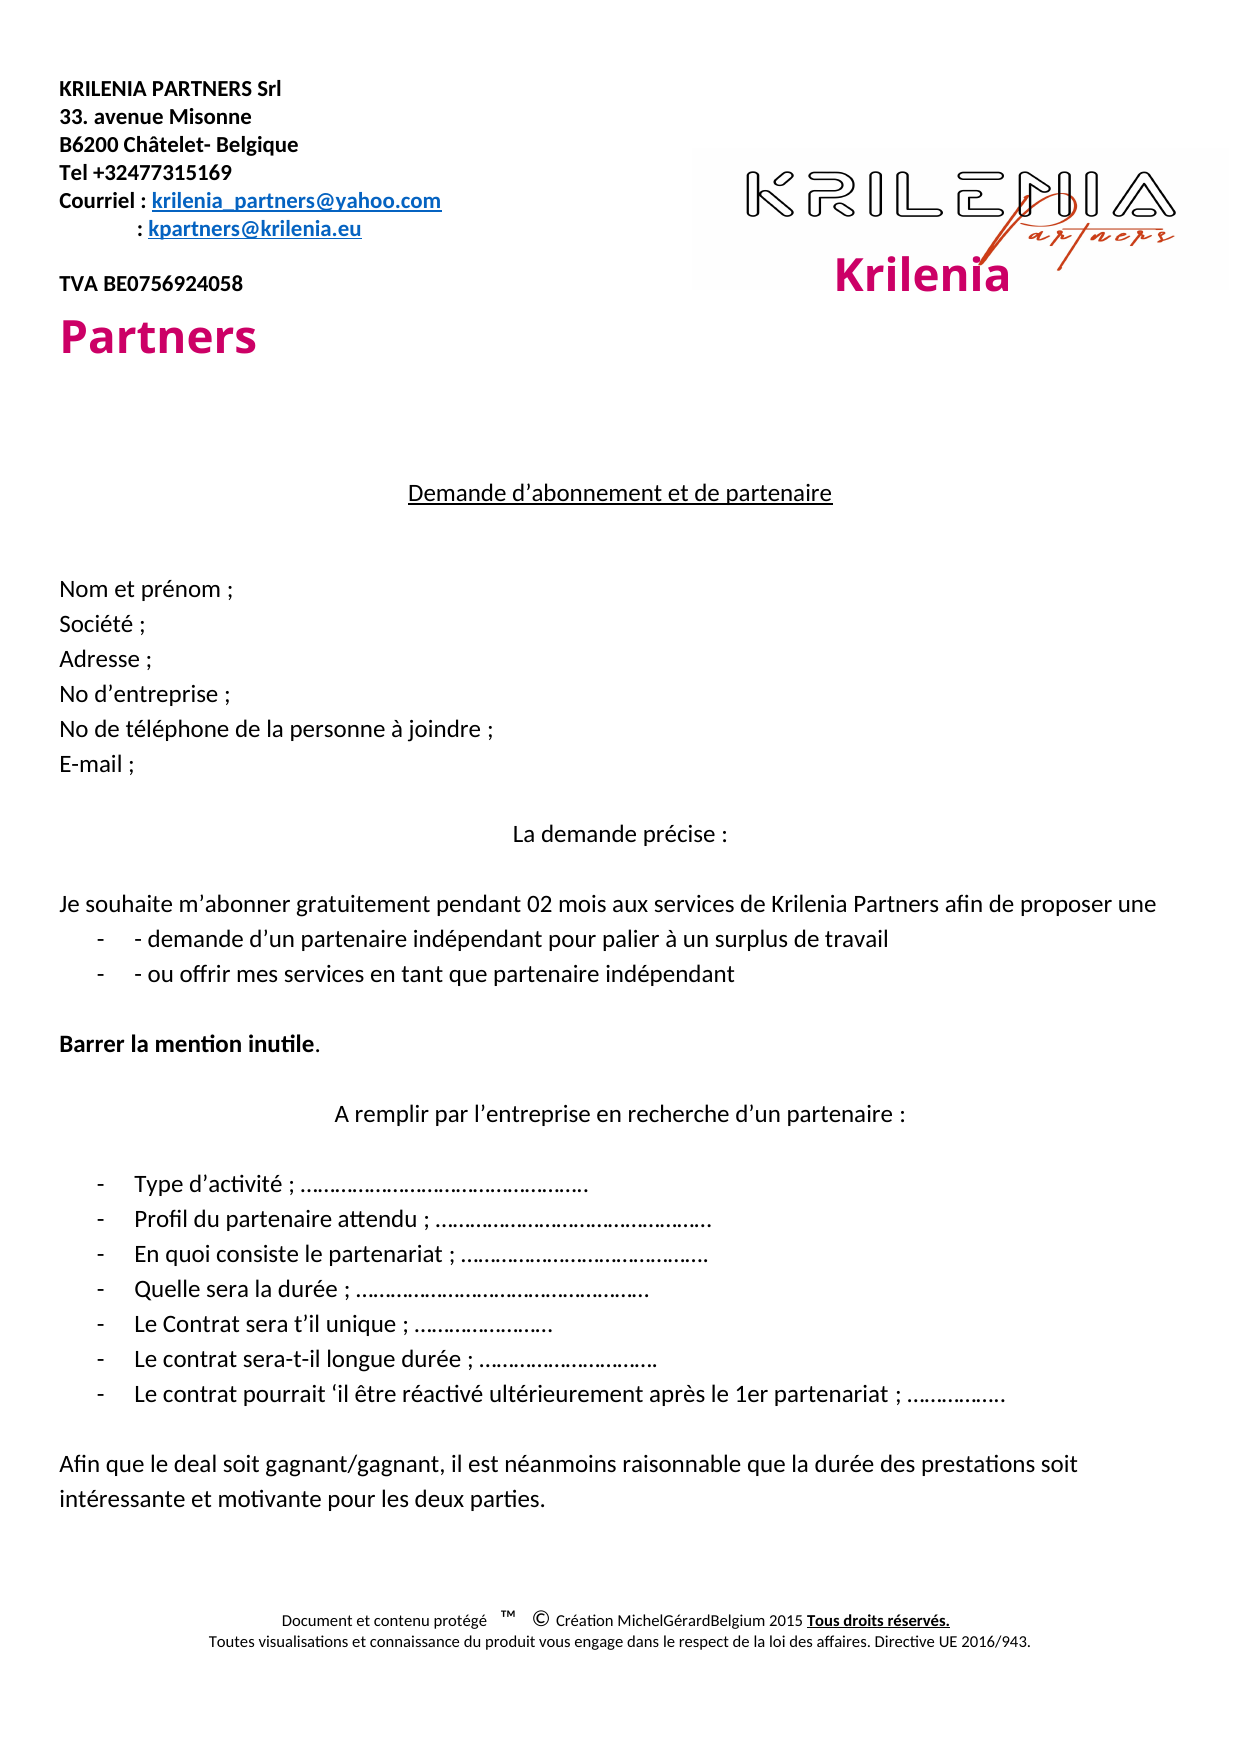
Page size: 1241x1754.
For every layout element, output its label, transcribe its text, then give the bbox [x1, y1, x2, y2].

text Nom et prénom ; [59, 573, 1181, 604]
text Afin que le deal soit gagnant/gagnant, il est néanmoins raisonnable que la durée des prestations soit intéressante et motivante pour les deux parties. [59, 1448, 1181, 1514]
text No de téléphone de la personne à joindre ; [59, 713, 1181, 744]
picture [692, 148, 1229, 290]
list Le contrat sera-t-il longue durée ; …………………………. [97, 1343, 1181, 1374]
text No d’entreprise ; [59, 678, 1181, 709]
list Le contrat pourrait ‘il être réactivé ultérieurement après le 1er partenariat ; …………….. [97, 1378, 1181, 1409]
text Je souhaite m’abonner gratuitement pendant 02 mois aux services de Krilenia Partners afin de proposer une [59, 888, 1181, 919]
list En quoi consiste le partenariat ; ……………………………………. [97, 1238, 1181, 1269]
list Quelle sera la durée ; …………………………………………… [97, 1273, 1181, 1304]
text E-mail ; [59, 748, 1181, 779]
list Type d’activité ; ………………………………………….. [97, 1168, 1181, 1199]
text Barrer la mention inutile. [59, 1028, 1181, 1059]
text La demande précise : [59, 818, 1181, 849]
list - demande d’un partenaire indépendant pour palier à un surplus de travail [97, 923, 1181, 954]
list Le Contrat sera t’il unique ; …………………… [97, 1308, 1181, 1339]
text Société ; [59, 608, 1181, 639]
picture [921, 270, 931, 276]
picture [992, 279, 1000, 286]
text Demande d’abonnement et de partenaire [59, 477, 1181, 508]
text A remplir par l’entreprise en recherche d’un partenaire : [59, 1098, 1181, 1129]
list Profil du partenaire attendu ; ………………………………………… [97, 1203, 1181, 1234]
list - ou offrir mes services en tant que partenaire indépendant [97, 958, 1181, 989]
picture [844, 278, 855, 290]
picture [949, 271, 959, 290]
text Adresse ; [59, 643, 1181, 674]
